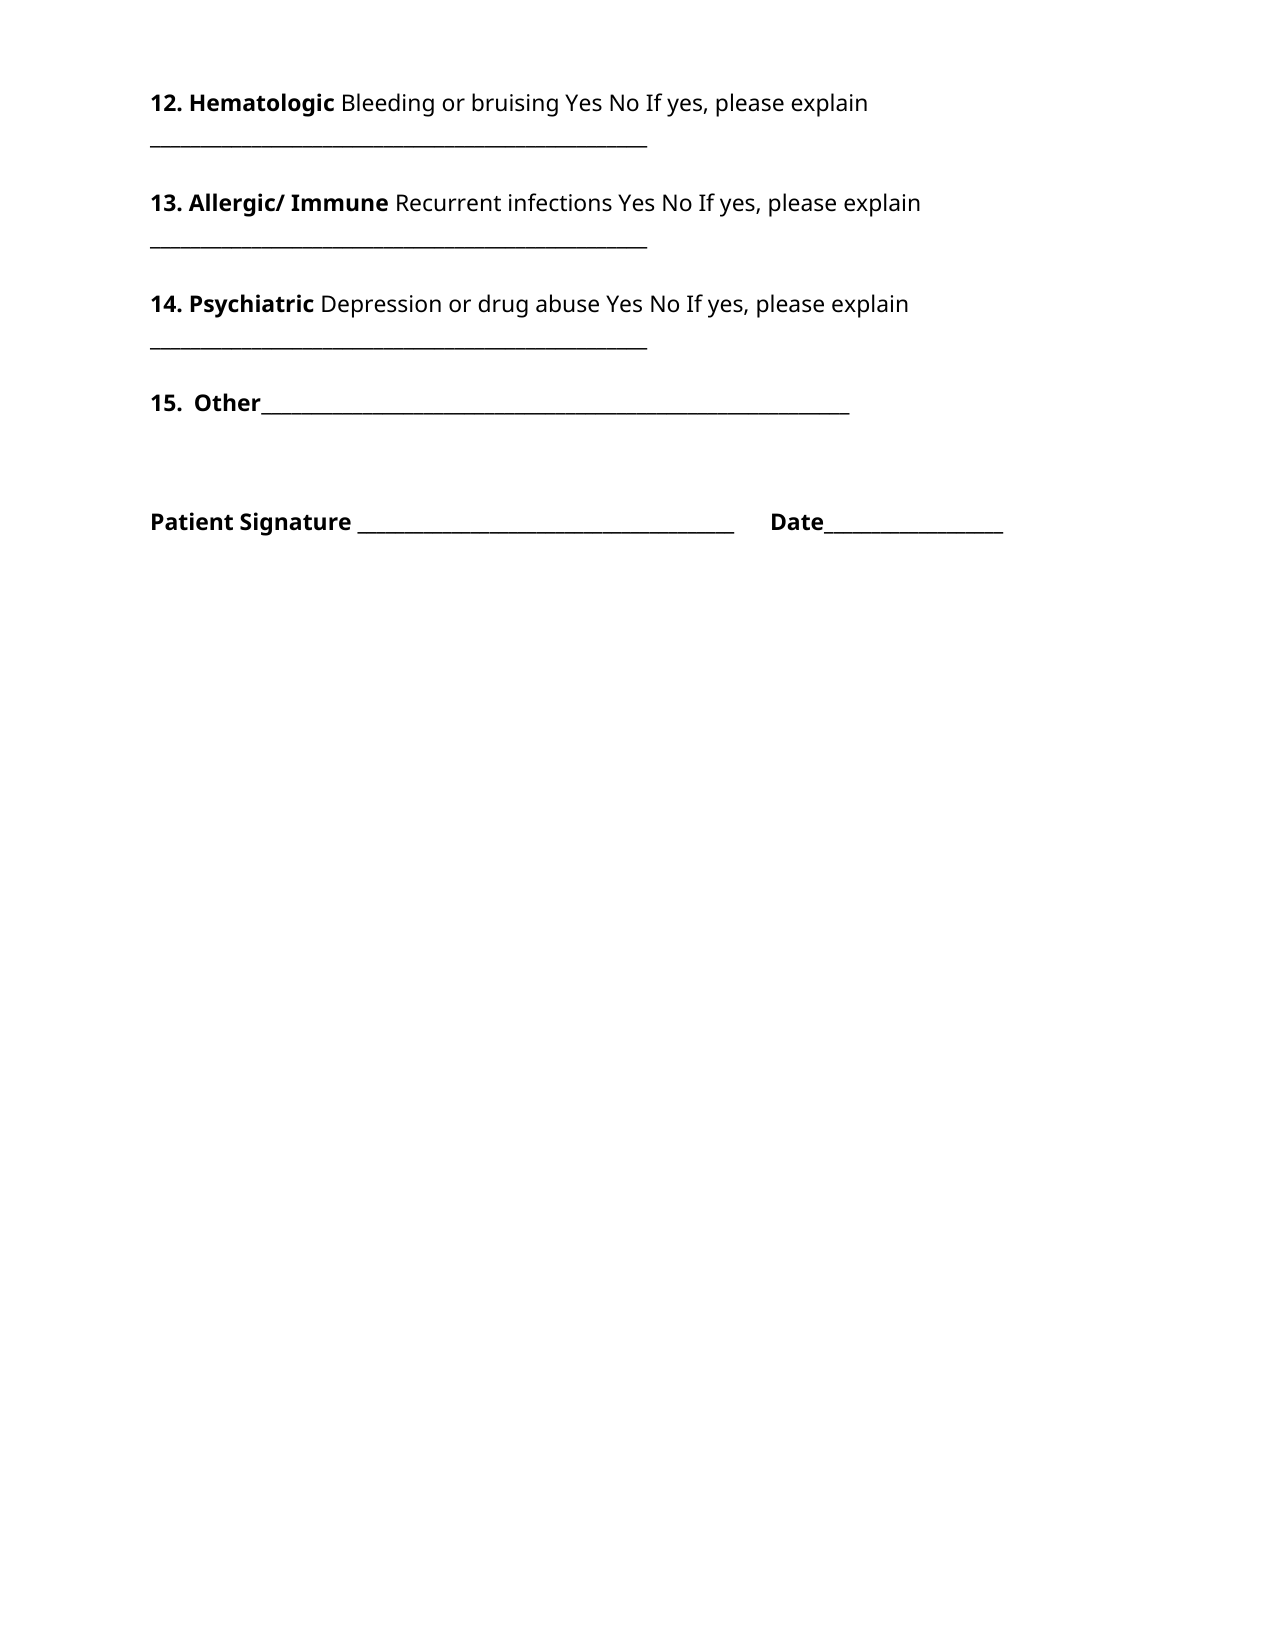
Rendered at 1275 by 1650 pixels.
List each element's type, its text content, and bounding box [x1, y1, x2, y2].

text 14. Psychiatric Depression or drug abuse Yes No If yes, please explain _________________________________________________ [150, 286, 1110, 353]
text Patient Signature ________________________________________ Date___________________ [150, 506, 1125, 538]
text 13. Allergic/ Immune Recurrent infections Yes No If yes, please explain _________________________________________________ [150, 185, 1116, 252]
text 12. Hematologic Bleeding or bruising Yes No If yes, please explain _________________________________________________ [150, 84, 1110, 151]
list Other__________________________________________________________ [150, 387, 1125, 418]
